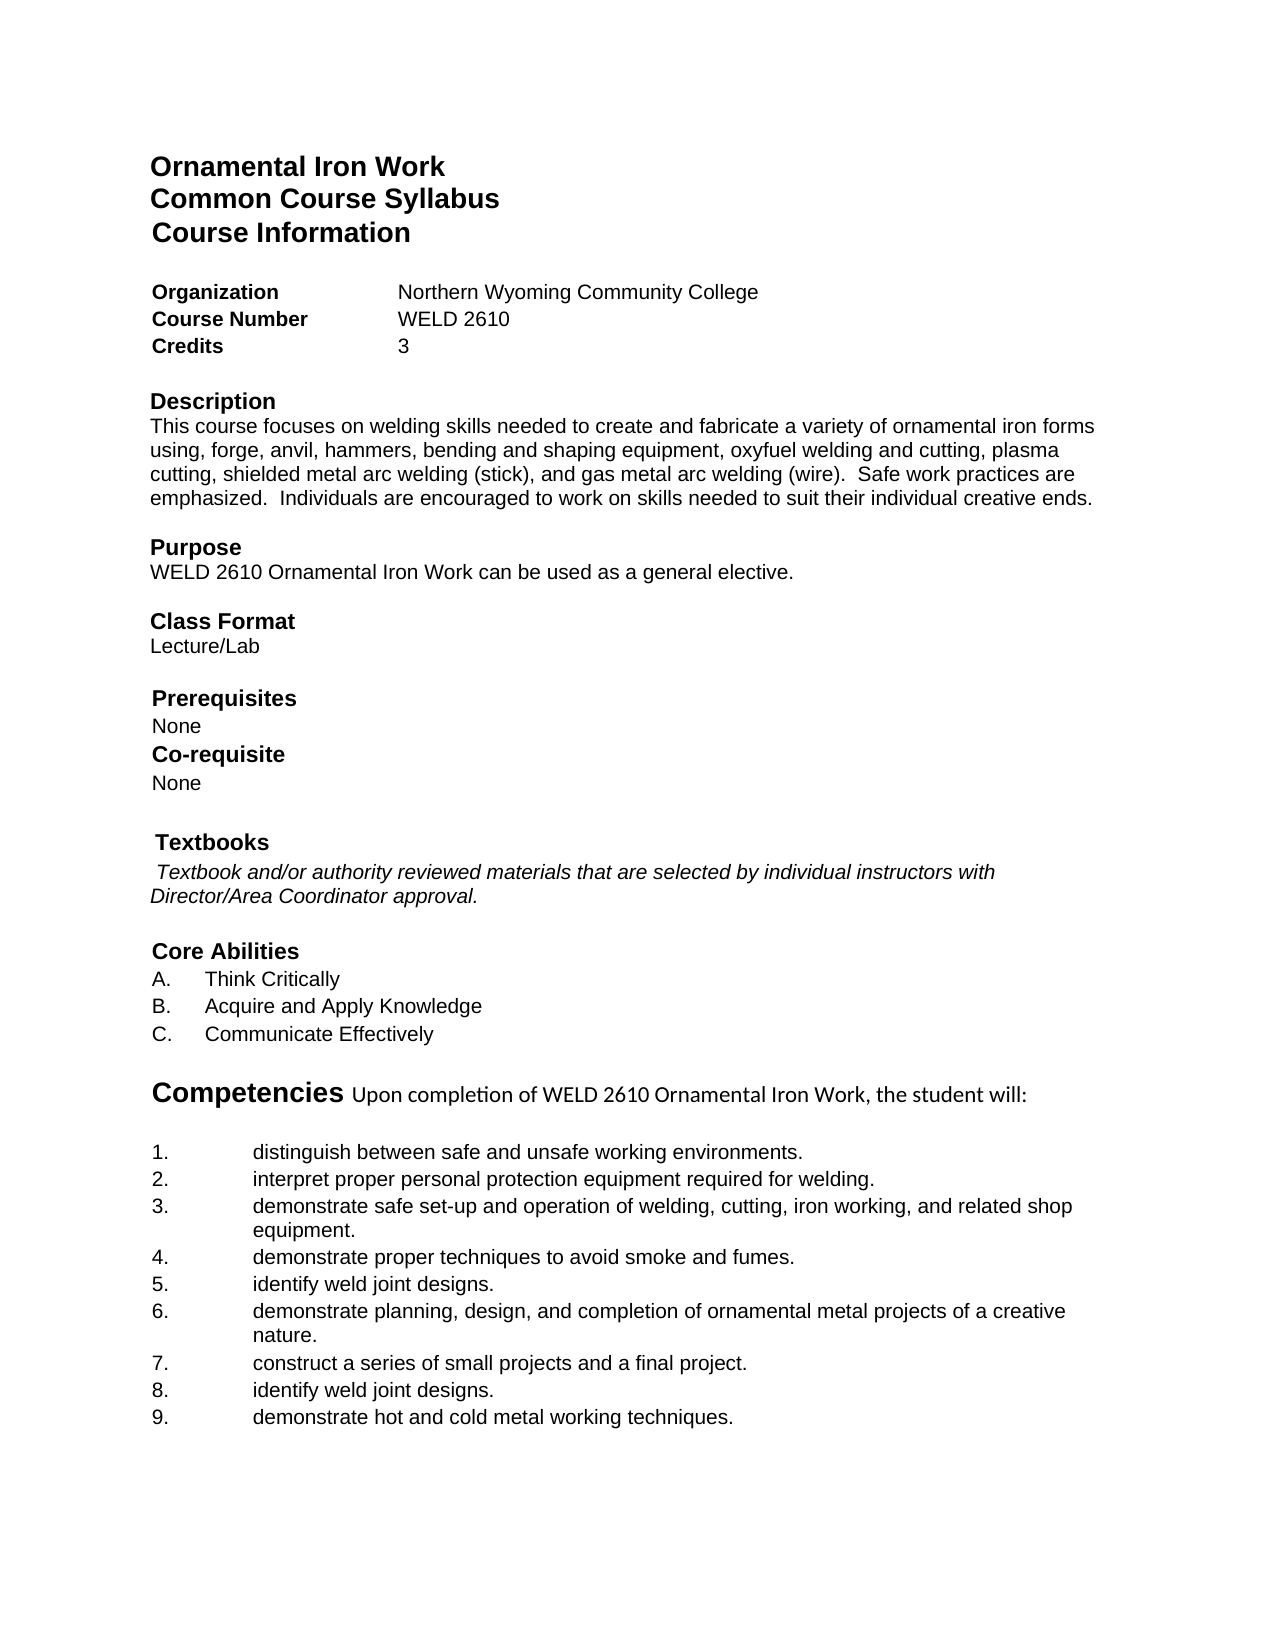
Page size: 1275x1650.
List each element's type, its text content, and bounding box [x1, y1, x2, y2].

text Ornamental Iron Work Common Course Syllabus [150, 150, 1125, 215]
table_cell WELD 2610 [396, 305, 1125, 332]
table_cell 5. [150, 1271, 251, 1298]
table_cell Organization [150, 278, 396, 305]
table_cell construct a series of small projects and a final project. [251, 1349, 1125, 1376]
table_cell Think Critically [203, 966, 1125, 993]
table_cell demonstrate safe set-up and operation of welding, cutting, iron working, and related shop equipment. [251, 1193, 1125, 1244]
table_cell Credits [150, 333, 396, 359]
table_cell interpret proper personal protection equipment required for welding. [251, 1166, 1125, 1193]
table_cell C. [150, 1020, 203, 1047]
table_cell None [150, 713, 1125, 740]
table_cell 7. [150, 1349, 251, 1376]
table_cell None [150, 769, 1125, 796]
table_cell B. [150, 993, 203, 1020]
table_cell demonstrate proper techniques to avoid smoke and fumes. [251, 1244, 1125, 1271]
table_cell 2. [150, 1166, 251, 1193]
table_cell Co-requisite [150, 740, 1125, 769]
table_cell demonstrate planning, design, and completion of ornamental metal projects of a creative nature. [251, 1298, 1125, 1349]
table_cell Communicate Effectively [203, 1020, 1125, 1047]
table_header Core Abilities [150, 936, 1125, 966]
text Textbook and/or authority reviewed materials that are selected by individual instructors with Director/Area Coordinator approval. [150, 860, 1125, 908]
table_cell 1. [150, 1139, 251, 1166]
table_header Course Information [150, 215, 1125, 278]
table_cell 6. [150, 1298, 251, 1349]
table_cell identify weld joint designs. [251, 1376, 1125, 1403]
table_cell 3 [396, 333, 1125, 359]
table_cell Course Number [150, 305, 396, 332]
table_cell 4. [150, 1244, 251, 1271]
table_cell 9. [150, 1403, 251, 1430]
table_header Competencies Upon completion of WELD 2610 Ornamental Iron Work, the student will: [150, 1075, 1125, 1138]
table_header Prerequisites [150, 683, 1125, 713]
table_cell 8. [150, 1376, 251, 1403]
table_cell distinguish between safe and unsafe working environments. [251, 1139, 1125, 1166]
table_cell Northern Wyoming Community College [396, 278, 1125, 305]
table_cell 3. [150, 1193, 251, 1244]
table_cell Acquire and Apply Knowledge [203, 993, 1125, 1020]
table_cell identify weld joint designs. [251, 1271, 1125, 1298]
text Description This course focuses on welding skills needed to create and fabricate a variety of ornamental iron forms using, forge, anvil, hammers, bending and shaping equipment, oxyfuel welding and cutting, plasma cutting, shielded metal arc welding (stick), and gas metal arc welding (wire). Safe work practices are emphasized. Individuals are encouraged to work on skills needed to suit their individual creative ends. Purpose WELD 2610 Ornamental Iron Work can be used as a general elective. Class Format Lecture/Lab [150, 359, 1125, 658]
table_header Textbooks [150, 825, 1125, 860]
table_cell A. [150, 966, 203, 993]
table_cell demonstrate hot and cold metal working techniques. [251, 1403, 1125, 1430]
